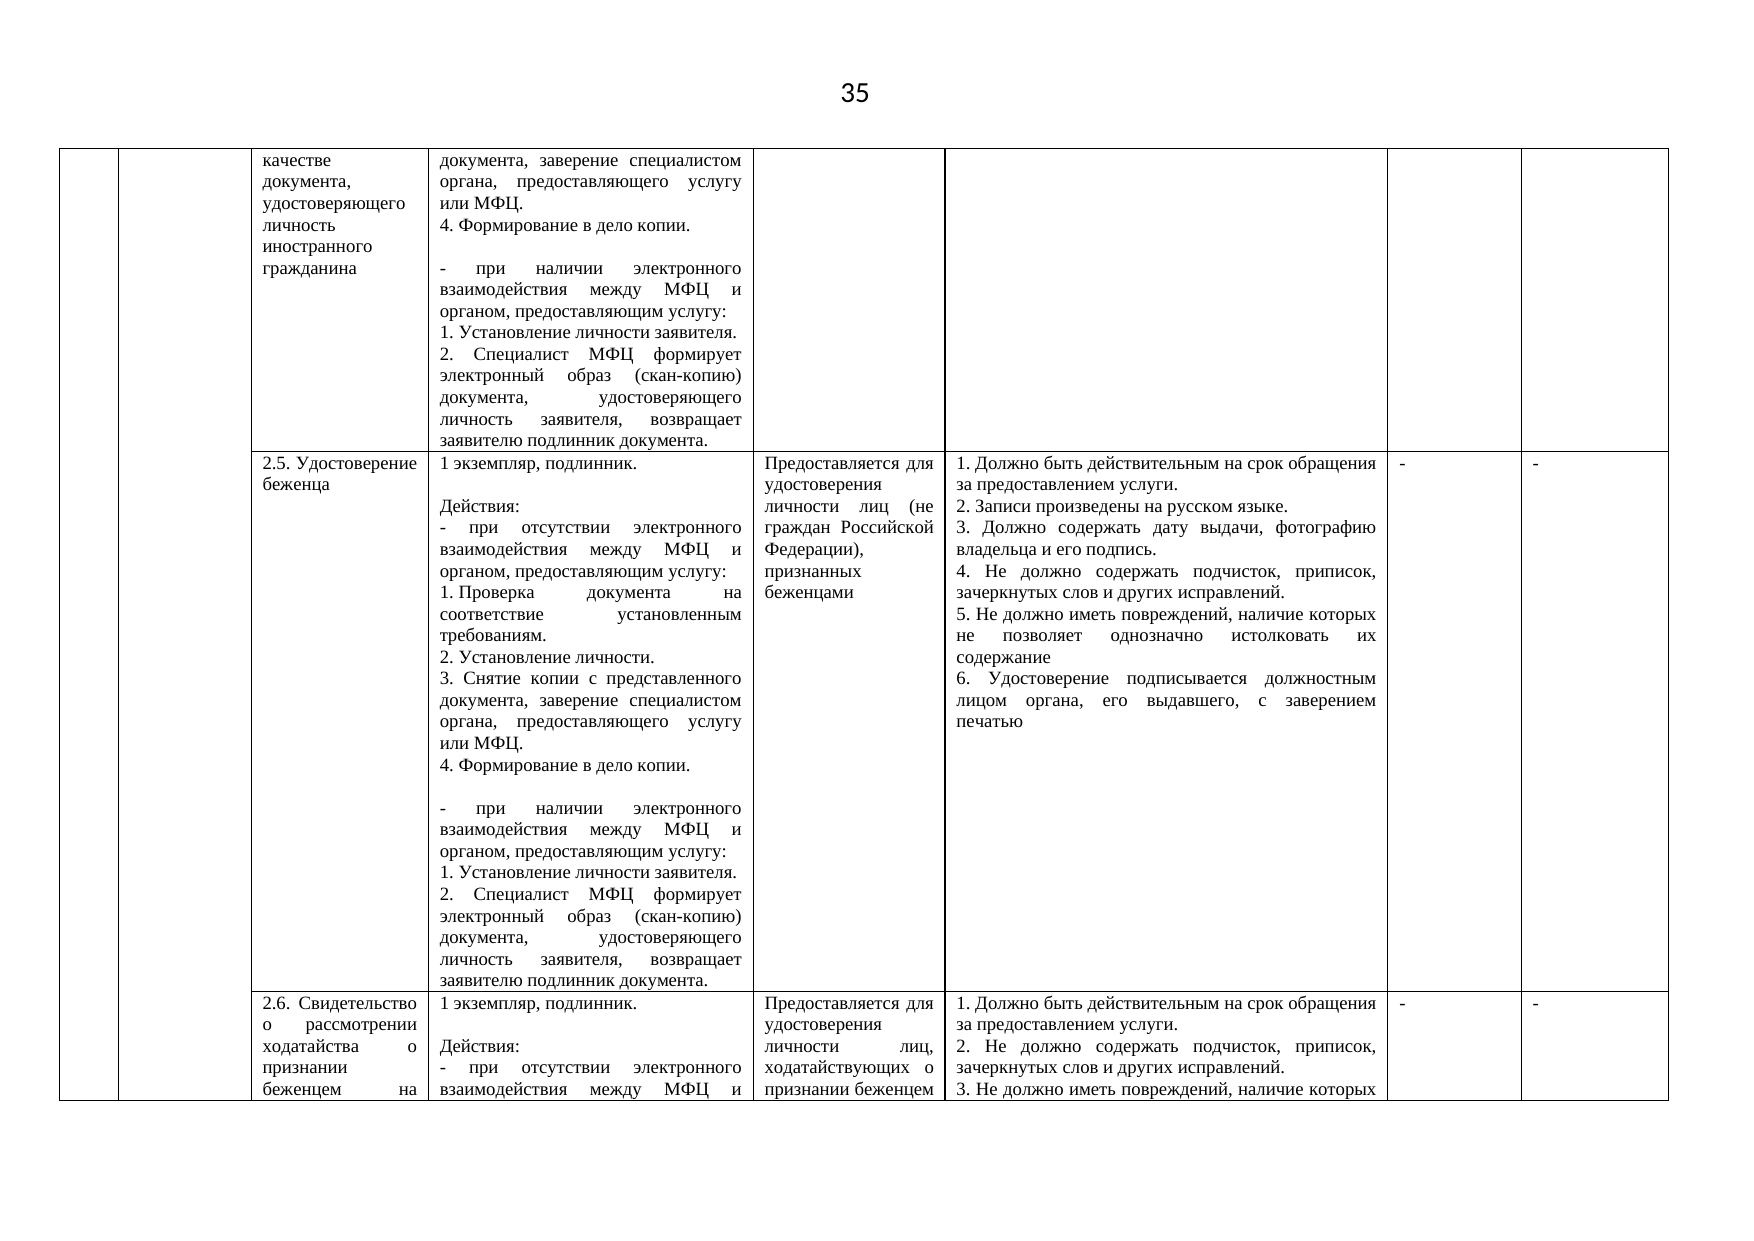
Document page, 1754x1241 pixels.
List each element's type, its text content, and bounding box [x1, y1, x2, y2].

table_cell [946, 992, 1387, 1099]
table_cell 1. Должно быть действительным на срок обращения за предоставлением услуги. 2. Записи произведены на русском языке. 3. Должно содержать дату выдачи, фотографию владельца и его подпись. 4. Не должно содержать подчисток, приписок, зачеркнутых слов и других исправлений. 5. Не должно иметь повреждений, наличие которых не позволяет однозначно истолковать их содержание 6. Удостоверение подписывается должностным лицом органа, его выдавшего, с заверением печатью [946, 452, 1387, 991]
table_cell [754, 992, 944, 1099]
table_cell - [1522, 452, 1668, 991]
table_cell - [1388, 452, 1521, 991]
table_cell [429, 149, 753, 451]
table_cell - [1388, 149, 1521, 451]
table_cell - [1522, 149, 1668, 451]
table_cell - [1522, 992, 1668, 1099]
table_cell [754, 149, 944, 451]
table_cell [946, 149, 1387, 451]
table_cell 2.5. Удостоверение беженца [252, 452, 428, 991]
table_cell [429, 992, 753, 1099]
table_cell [252, 149, 428, 451]
table_cell - [1388, 992, 1521, 1099]
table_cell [252, 992, 428, 1099]
table_cell Предоставляется для удостоверения личности лиц (не граждан Российской Федерации), признанных беженцами [754, 452, 944, 991]
